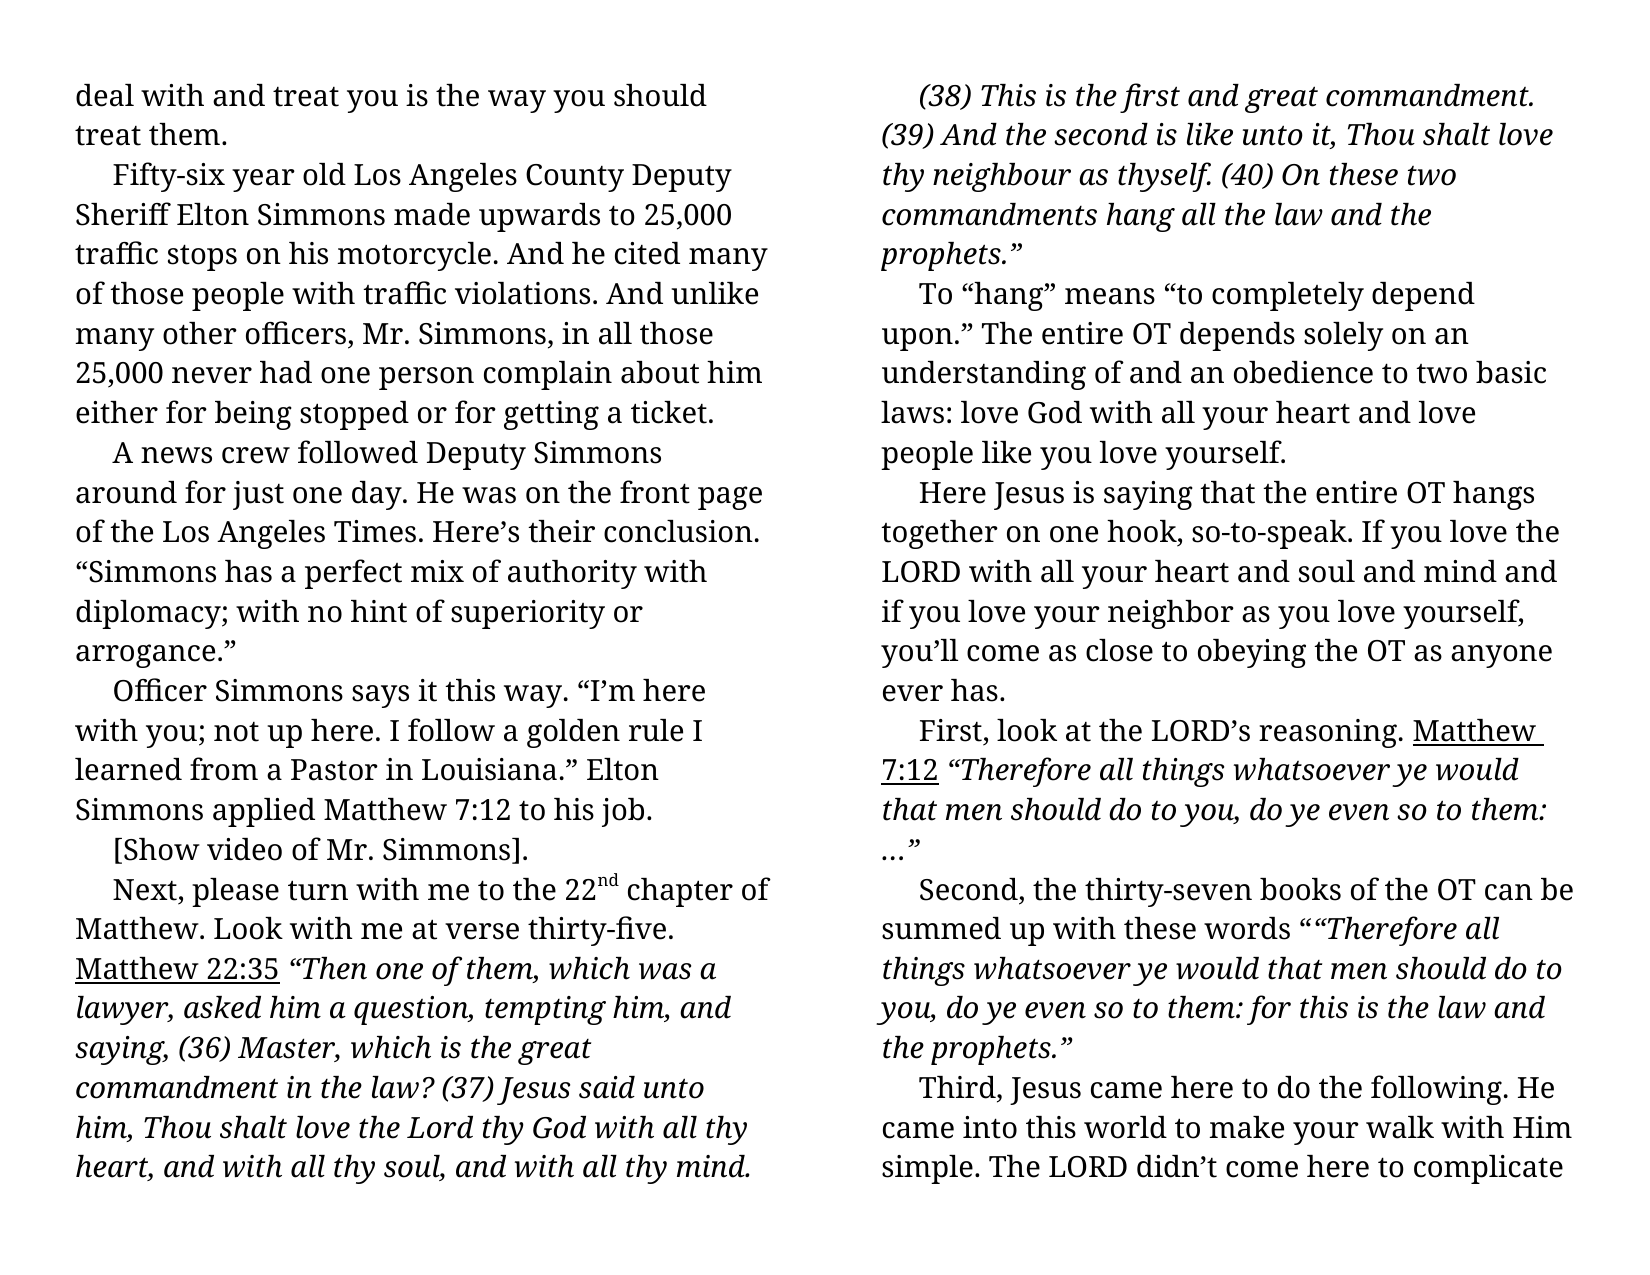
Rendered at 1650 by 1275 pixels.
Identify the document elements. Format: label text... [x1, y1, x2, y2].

text Second, the thirty-seven books of the OT can be summed up with these words ““Therefore all things whatsoever ye would that men should do to you, do ye even so to them: for this is the law and the prophets.” [881, 869, 1575, 1067]
text First, look at the LORD’s reasoning. Matthew 7:12 “Therefore all things whatsoever ye would that men should do to you, do ye even so to them: …” [881, 710, 1575, 869]
text Next, please turn with me to the 22nd chapter of Matthew. Look with me at verse thirty-five. Matthew 22:35 “Then one of them, which was a lawyer, asked him a question, tempting him, and saying, (36) Master, which is the great commandment in the law? (37) Jesus said unto him, Thou shalt love the Lord thy God with all thy heart, and with all thy soul, and with all thy mind. [75, 869, 769, 1186]
text Officer Simmons says it this way. “I’m here with you; not up here. I follow a golden rule I learned from a Pastor in Louisiana.” Elton Simmons applied Matthew 7:12 to his job. [75, 670, 769, 829]
text A news crew followed Deputy Simmons around for just one day. He was on the front page of the Los Angeles Times. Here’s their conclusion. “Simmons has a perfect mix of authority with diplomacy; with no hint of superiority or arrogance.” [75, 432, 769, 670]
text [Show video of Mr. Simmons]. [75, 829, 769, 869]
text Fifty-six year old Los Angeles County Deputy Sheriff Elton Simmons made upwards to 25,000 traffic stops on his motorcycle. And he cited many of those people with traffic violations. And unlike many other officers, Mr. Simmons, in all those 25,000 never had one person complain about him either for being stopped or for getting a ticket. [75, 154, 769, 432]
text Here Jesus is saying that the entire OT hangs together on one hook, so-to-speak. If you love the LORD with all your heart and soul and mind and if you love your neighbor as you love yourself, you’ll come as close to obeying the OT as anyone ever has. [881, 472, 1575, 710]
text (38) This is the first and great commandment. (39) And the second is like unto it, Thou shalt love thy neighbour as thyself. (40) On these two commandments hang all the law and the prophets.” [881, 75, 1575, 273]
text To “hang” means “to completely depend upon.” The entire OT depends solely on an understanding of and an obedience to two basic laws: love God with all your heart and love people like you love yourself. [881, 273, 1575, 472]
